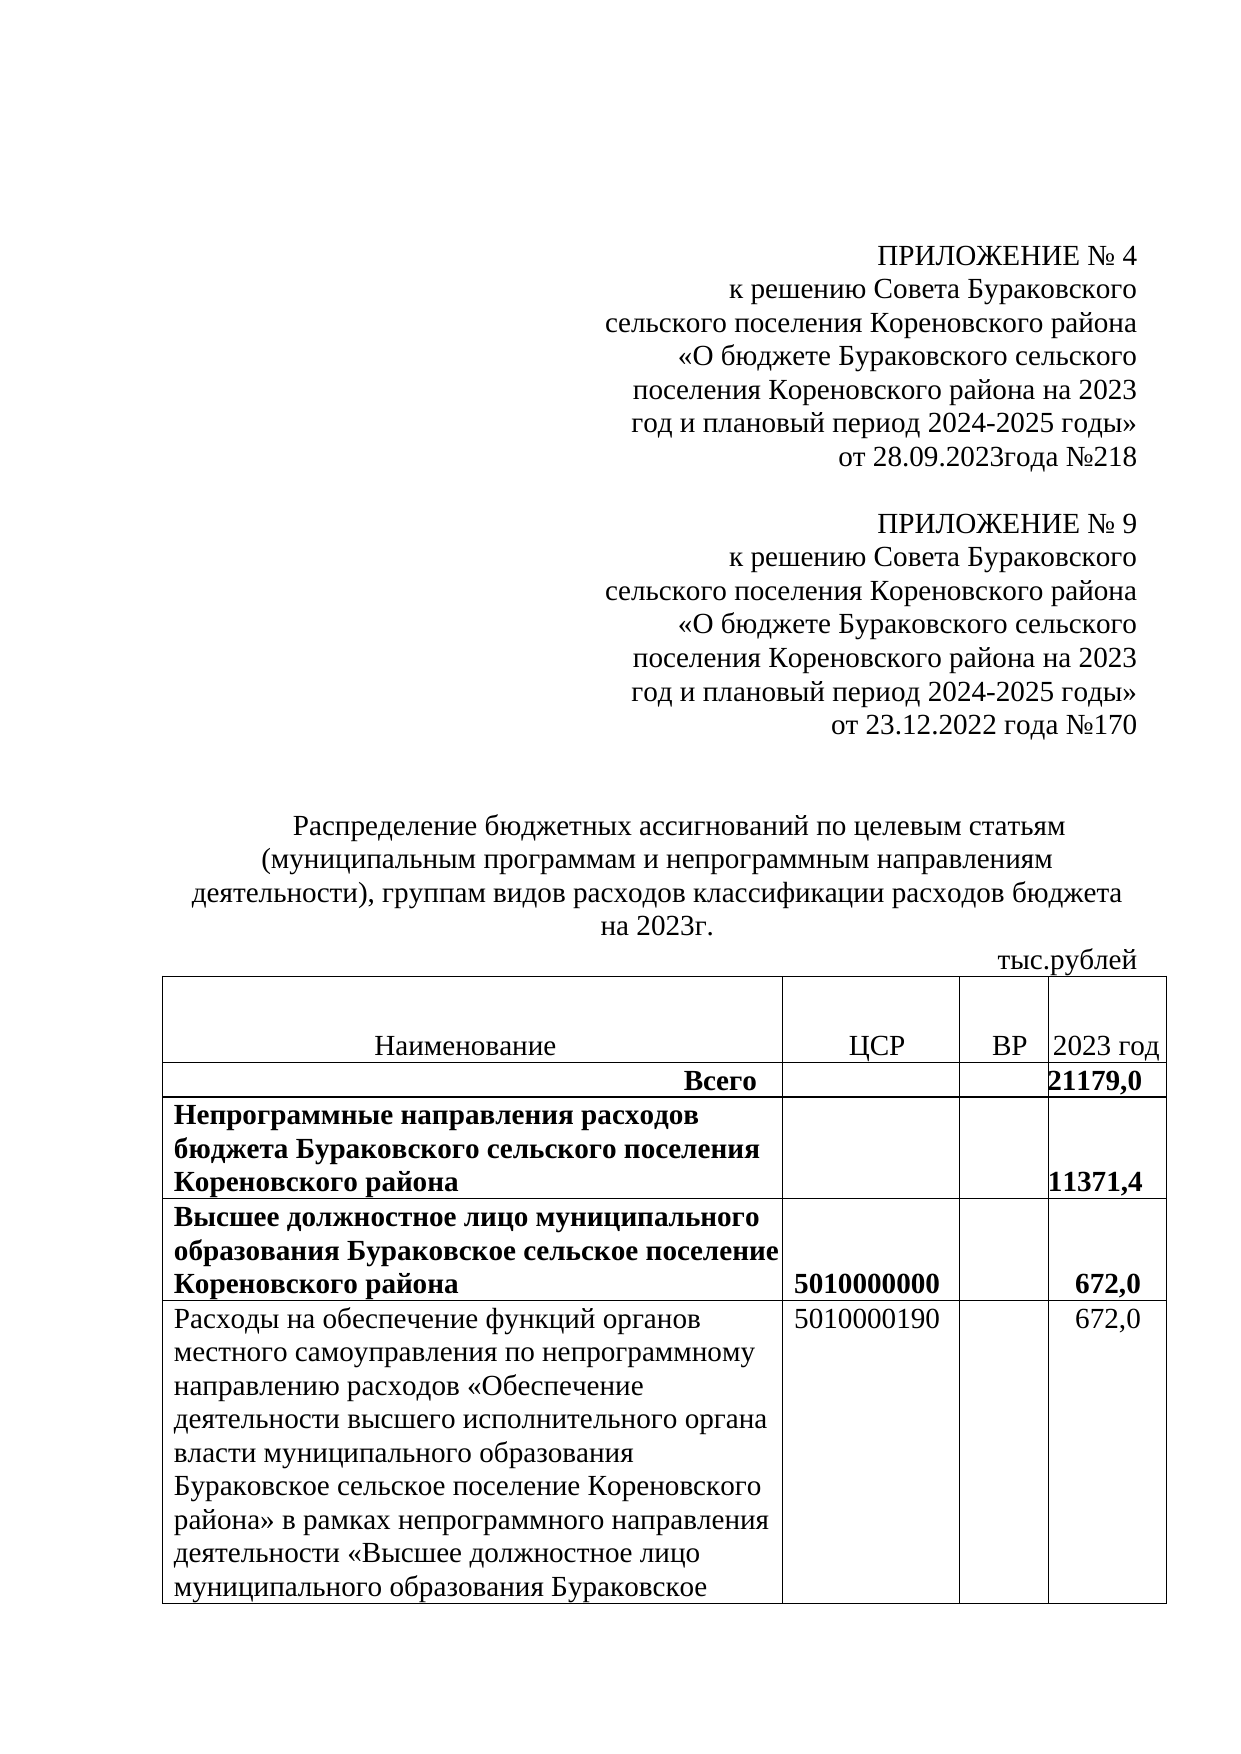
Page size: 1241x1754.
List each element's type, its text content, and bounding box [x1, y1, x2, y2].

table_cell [163, 1301, 782, 1603]
table_cell Непрограммные направления расходов бюджета Бураковского сельского поселения Кореновского района [163, 1098, 782, 1198]
table_cell [960, 1098, 1048, 1198]
text ПРИЛОЖЕНИЕ № 9 [177, 506, 1137, 539]
table_cell 5010000000 [783, 1199, 959, 1300]
text от 23.12.2022 года №170 [177, 707, 1137, 741]
text ПРИЛОЖЕНИЕ № 4 [177, 238, 1137, 271]
text к решению Совета Бураковского [177, 271, 1137, 305]
text поселения Кореновского района на 2023 год и плановый период 2024-2025 годы» [177, 372, 1137, 439]
table_cell 11371,4 [1049, 1098, 1166, 1198]
text к решению Совета Бураковского [177, 539, 1137, 573]
text Распределение бюджетных ассигнований по целевым статьям (муниципальным программам и непрограммным направлениям деятельности), группам видов расходов классификации расходов бюджета на 2023г. [177, 808, 1137, 942]
text тыс.рублей [177, 942, 1137, 976]
text сельского поселения Кореновского района [177, 305, 1137, 338]
table_cell [960, 1301, 1048, 1603]
table_header 2023 год [1049, 977, 1166, 1062]
table_cell [960, 1063, 1048, 1096]
table_cell Высшее должностное лицо муниципального образования Бураковское сельское поселение Кореновского района [163, 1199, 782, 1300]
text от 28.09.2023года №218 [177, 439, 1137, 472]
table_cell 672,0 [1049, 1301, 1166, 1603]
table_cell [783, 1063, 959, 1096]
table_cell 672,0 [1049, 1199, 1166, 1300]
text поселения Кореновского района на 2023 год и плановый период 2024-2025 годы» [177, 640, 1137, 707]
text «О бюджете Бураковского сельского [177, 607, 1137, 640]
table_cell 21179,0 [1049, 1063, 1166, 1096]
text сельского поселения Кореновского района [177, 573, 1137, 607]
table_cell [960, 1199, 1048, 1300]
table_header ВР [960, 977, 1048, 1062]
table_header Наименование [163, 977, 782, 1062]
table_header ЦСР [783, 977, 959, 1062]
table_cell [783, 1098, 959, 1198]
table_cell Всего [163, 1063, 782, 1096]
text «О бюджете Бураковского сельского [177, 338, 1137, 372]
table_cell 5010000190 [783, 1301, 959, 1603]
